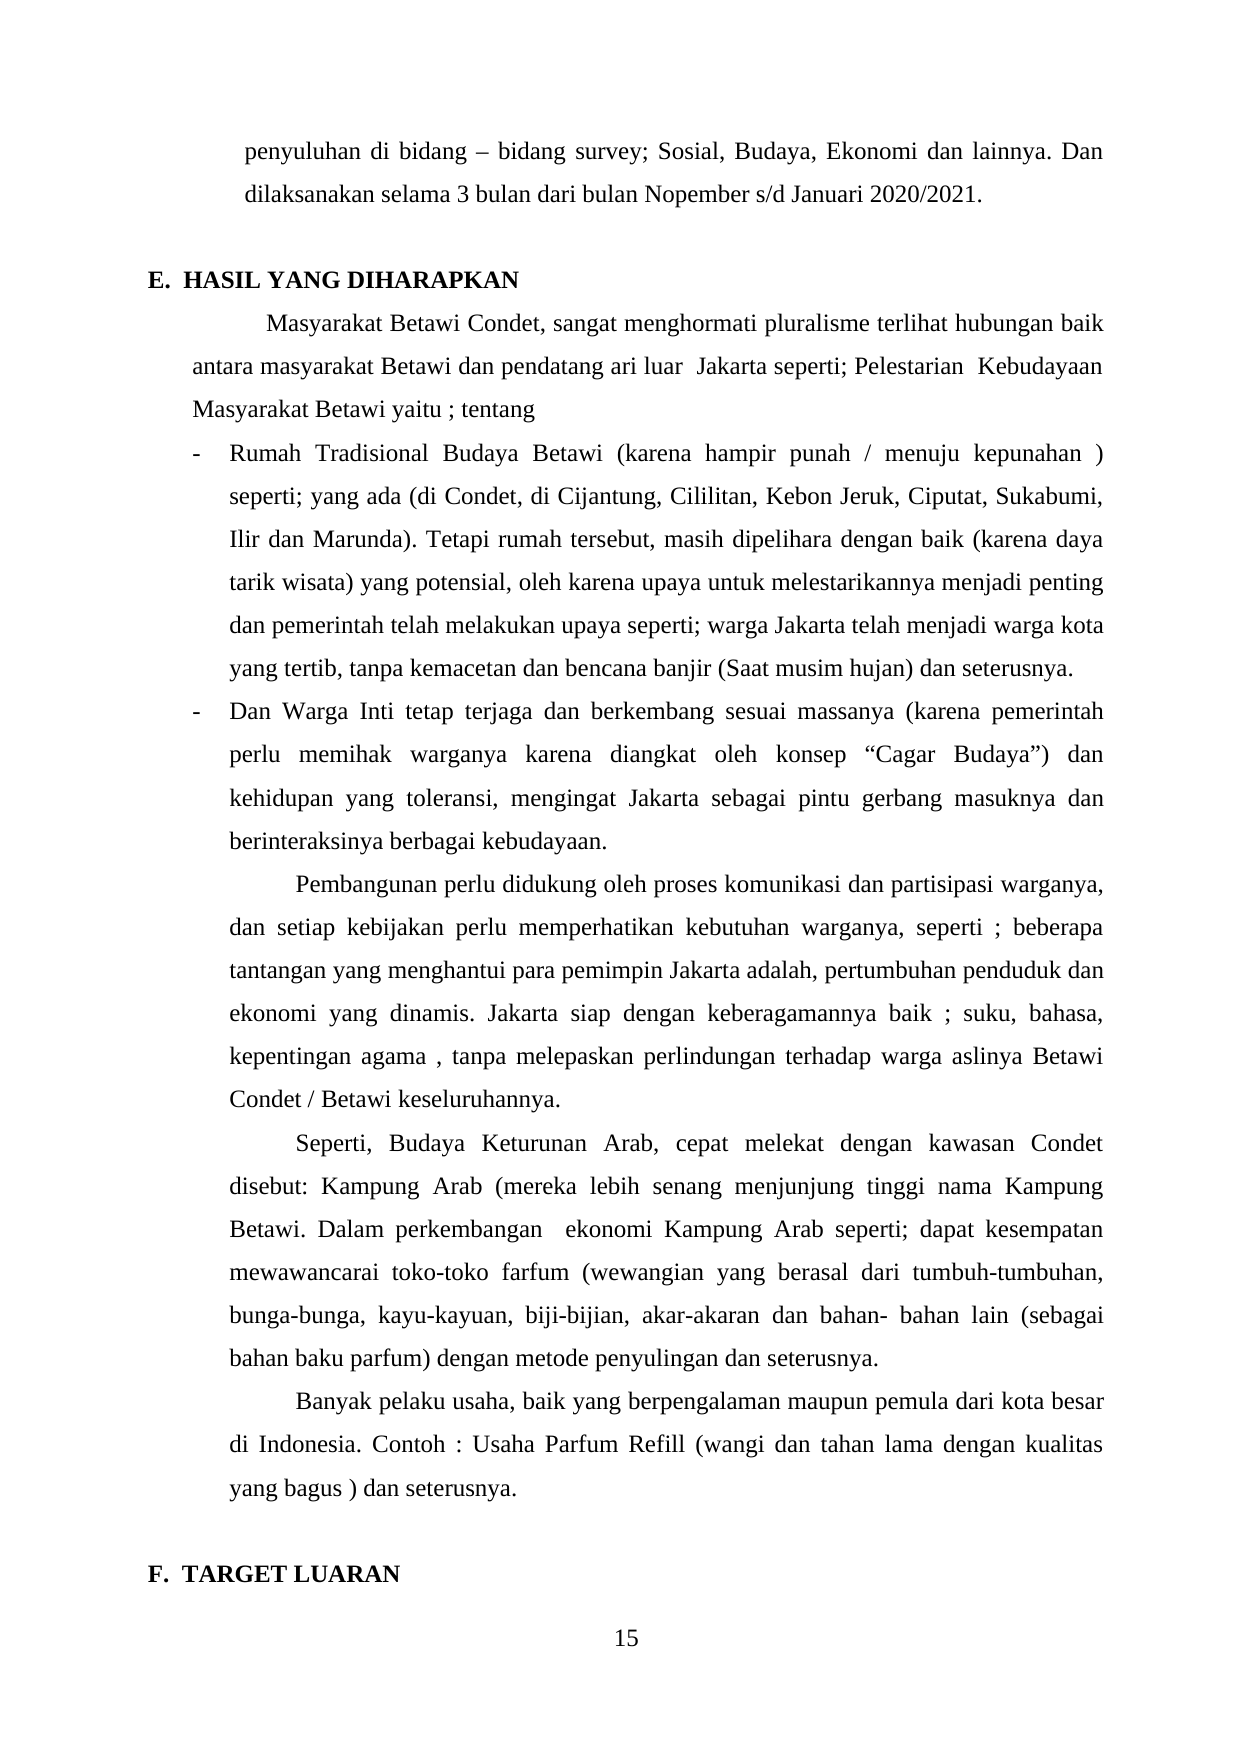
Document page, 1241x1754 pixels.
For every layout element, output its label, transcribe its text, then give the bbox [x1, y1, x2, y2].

list Banyak pelaku usaha, baik yang berpengalaman maupun pemula dari kota besar di Indonesia. Contoh : Usaha Parfum Refill (wangi dan tahan lama dengan kualitas yang bagus ) dan seterusnya. [229, 1386, 1104, 1501]
list Rumah Tradisional Budaya Betawi (karena hampir punah / menuju kepunahan ) seperti; yang ada (di Condet, di Cijantung, Cililitan, Kebon Jeruk, Ciputat, Sukabumi, Ilir dan Marunda). Tetapi rumah tersebut, masih dipelihara dengan baik (karena daya tarik wisata) yang potensial, oleh karena upaya untuk melestarikannya menjadi penting dan pemerintah telah melakukan upaya seperti; warga Jakarta telah menjadi warga kota yang tertib, tanpa kemacetan dan bencana banjir (Saat musim hujan) dan seterusnya. [192, 438, 1104, 682]
text F. TARGET LUARAN [148, 1559, 1104, 1588]
text Masyarakat Betawi Condet, sangat menghormati pluralisme terlihat hubungan baik antara masyarakat Betawi dan pendatang ari luar Jakarta seperti; Pelestarian Kebudayaan Masyarakat Betawi yaitu ; tentang [192, 308, 1104, 423]
list Dan Warga Inti tetap terjaga dan berkembang sesuai massanya (karena pemerintah perlu memihak warganya karena diangkat oleh konsep “Cagar Budaya”) dan kehidupan yang toleransi, mengingat Jakarta sebagai pintu gerbang masuknya dan berinteraksinya berbagai kebudayaan. [192, 696, 1104, 854]
list Pembangunan perlu didukung oleh proses komunikasi dan partisipasi warganya, dan setiap kebijakan perlu memperhatikan kebutuhan warganya, seperti ; beberapa tantangan yang menghantui para pemimpin Jakarta adalah, pertumbuhan penduduk dan ekonomi yang dinamis. Jakarta siap dengan keberagamannya baik ; suku, bahasa, kepentingan agama , tanpa melepaskan perlindungan terhadap warga aslinya Betawi Condet / Betawi keseluruhannya. [229, 869, 1104, 1113]
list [207, 136, 1104, 208]
list Seperti, Budaya Keturunan Arab, cepat melekat dengan kawasan Condet disebut: Kampung Arab (mereka lebih senang menjunjung tinggi nama Kampung Betawi. Dalam perkembangan ekonomi Kampung Arab seperti; dapat kesempatan mewawancarai toko-toko farfum (wewangian yang berasal dari tumbuh-tumbuhan, bunga-bunga, kayu-kayuan, biji-bijian, akar-akaran dan bahan- bahan lain (sebagai bahan baku parfum) dengan metode penyulingan dan seterusnya. [229, 1128, 1104, 1372]
text E. HASIL YANG DIHARAPKAN [148, 265, 1104, 294]
